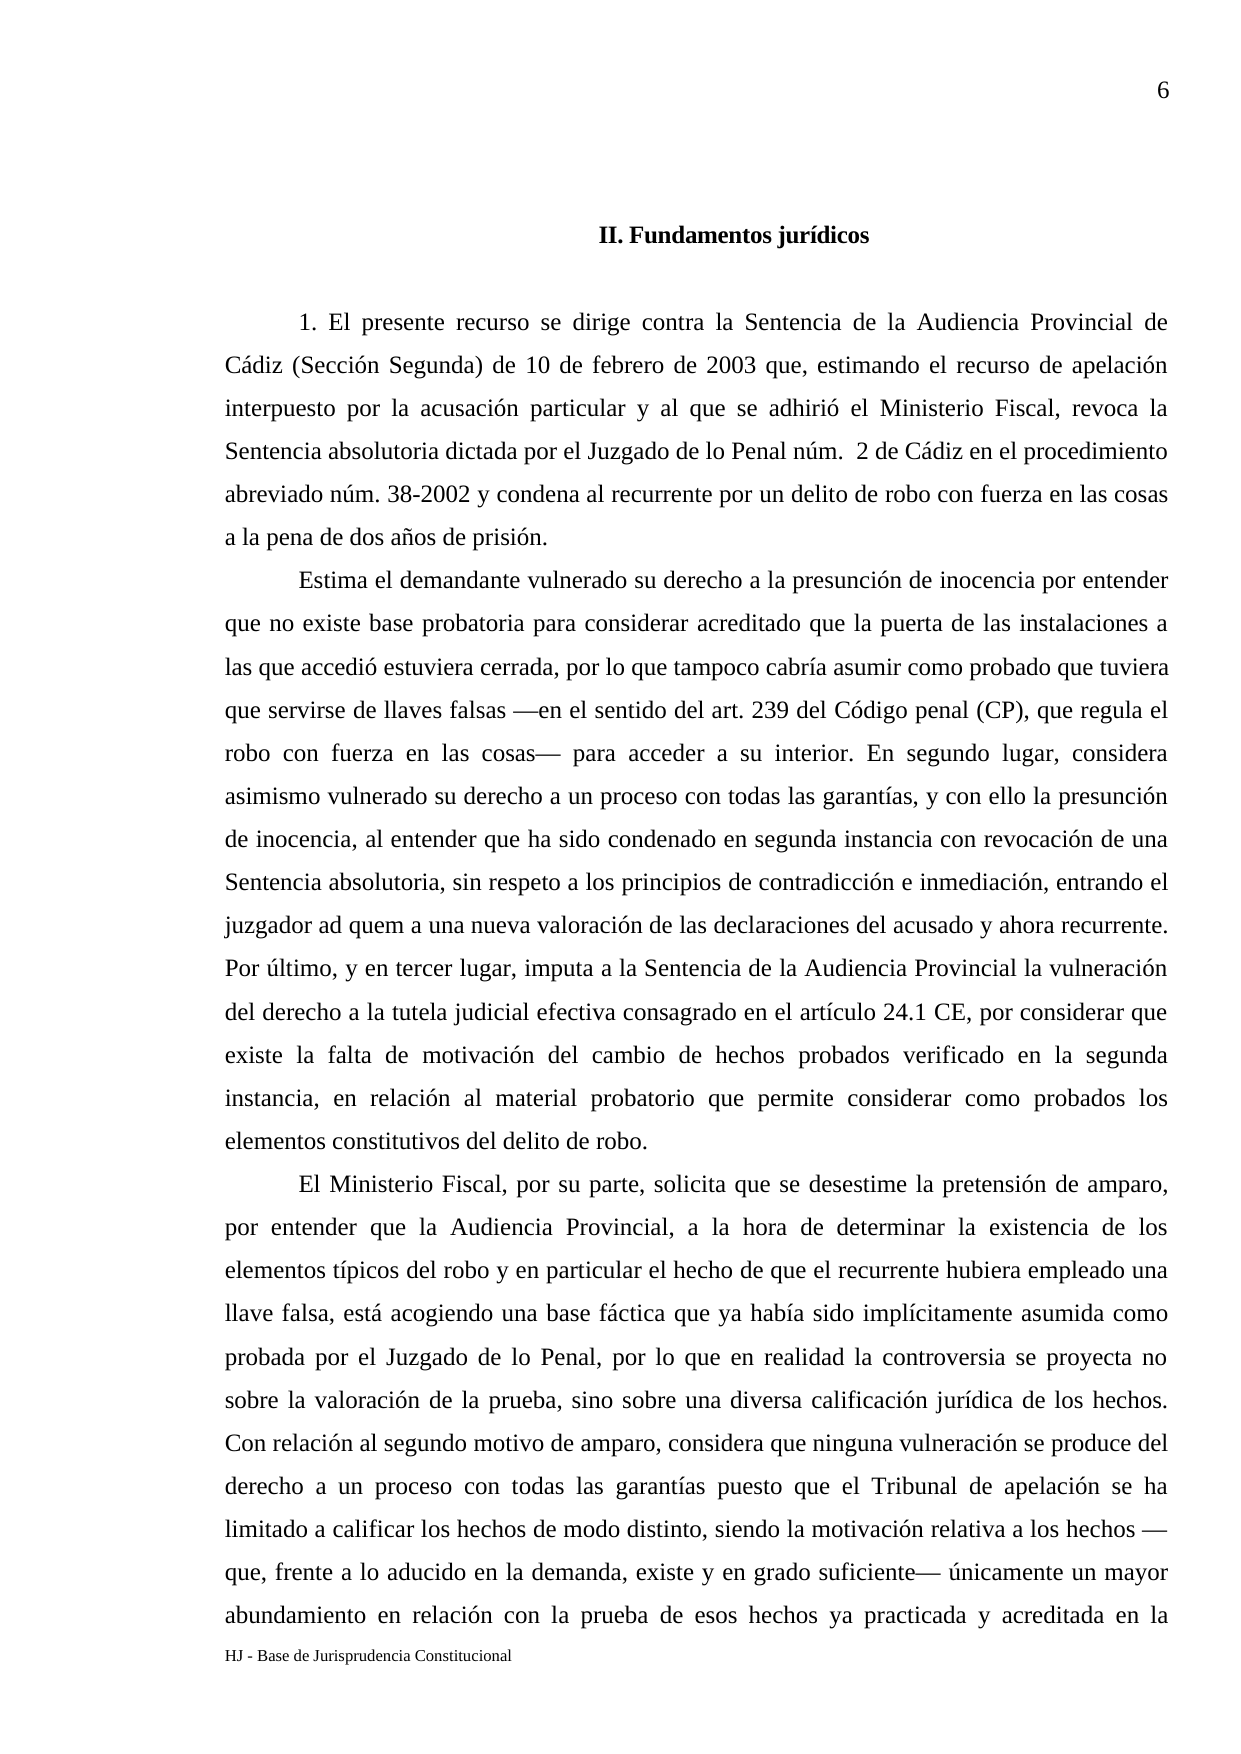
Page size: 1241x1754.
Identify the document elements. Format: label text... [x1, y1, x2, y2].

text Estima el demandante vulnerado su derecho a la presunción de inocencia por entender que no existe base probatoria para considerar acreditado que la puerta de las instalaciones a las que accedió estuviera cerrada, por lo que tampoco cabría asumir como probado que tuviera que servirse de llaves falsas —en el sentido del art. 239 del Código penal (CP), que regula el robo con fuerza en las cosas— para acceder a su interior. En segundo lugar, considera asimismo vulnerado su derecho a un proceso con todas las garantías, y con ello la presunción de inocencia, al entender que ha sido condenado en segunda instancia con revocación de una Sentencia absolutoria, sin respeto a los principios de contradicción e inmediación, entrando el juzgador ad quem a una nueva valoración de las declaraciones del acusado y ahora recurrente. Por último, y en tercer lugar, imputa a la Sentencia de la Audiencia Provincial la vulneración del derecho a la tutela judicial efectiva consagrado en el artículo 24.1 CE, por considerar que existe la falta de motivación del cambio de hechos probados verificado en la segunda instancia, en relación al material probatorio que permite considerar como probados los elementos constitutivos del delito de robo. [224, 565, 1169, 1155]
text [224, 1169, 1169, 1629]
text 1. El presente recurso se dirige contra la Sentencia de la Audiencia Provincial de Cádiz (Sección Segunda) de 10 de febrero de 2003 que, estimando el recurso de apelación interpuesto por la acusación particular y al que se adhirió el Ministerio Fiscal, revoca la Sentencia absolutoria dictada por el Juzgado de lo Penal núm. 2 de Cádiz en el procedimiento abreviado núm. 38-2002 y condena al recurrente por un delito de robo con fuerza en las cosas a la pena de dos años de prisión. [224, 307, 1169, 551]
subtitle II. Fundamentos jurídicos [224, 220, 1169, 249]
